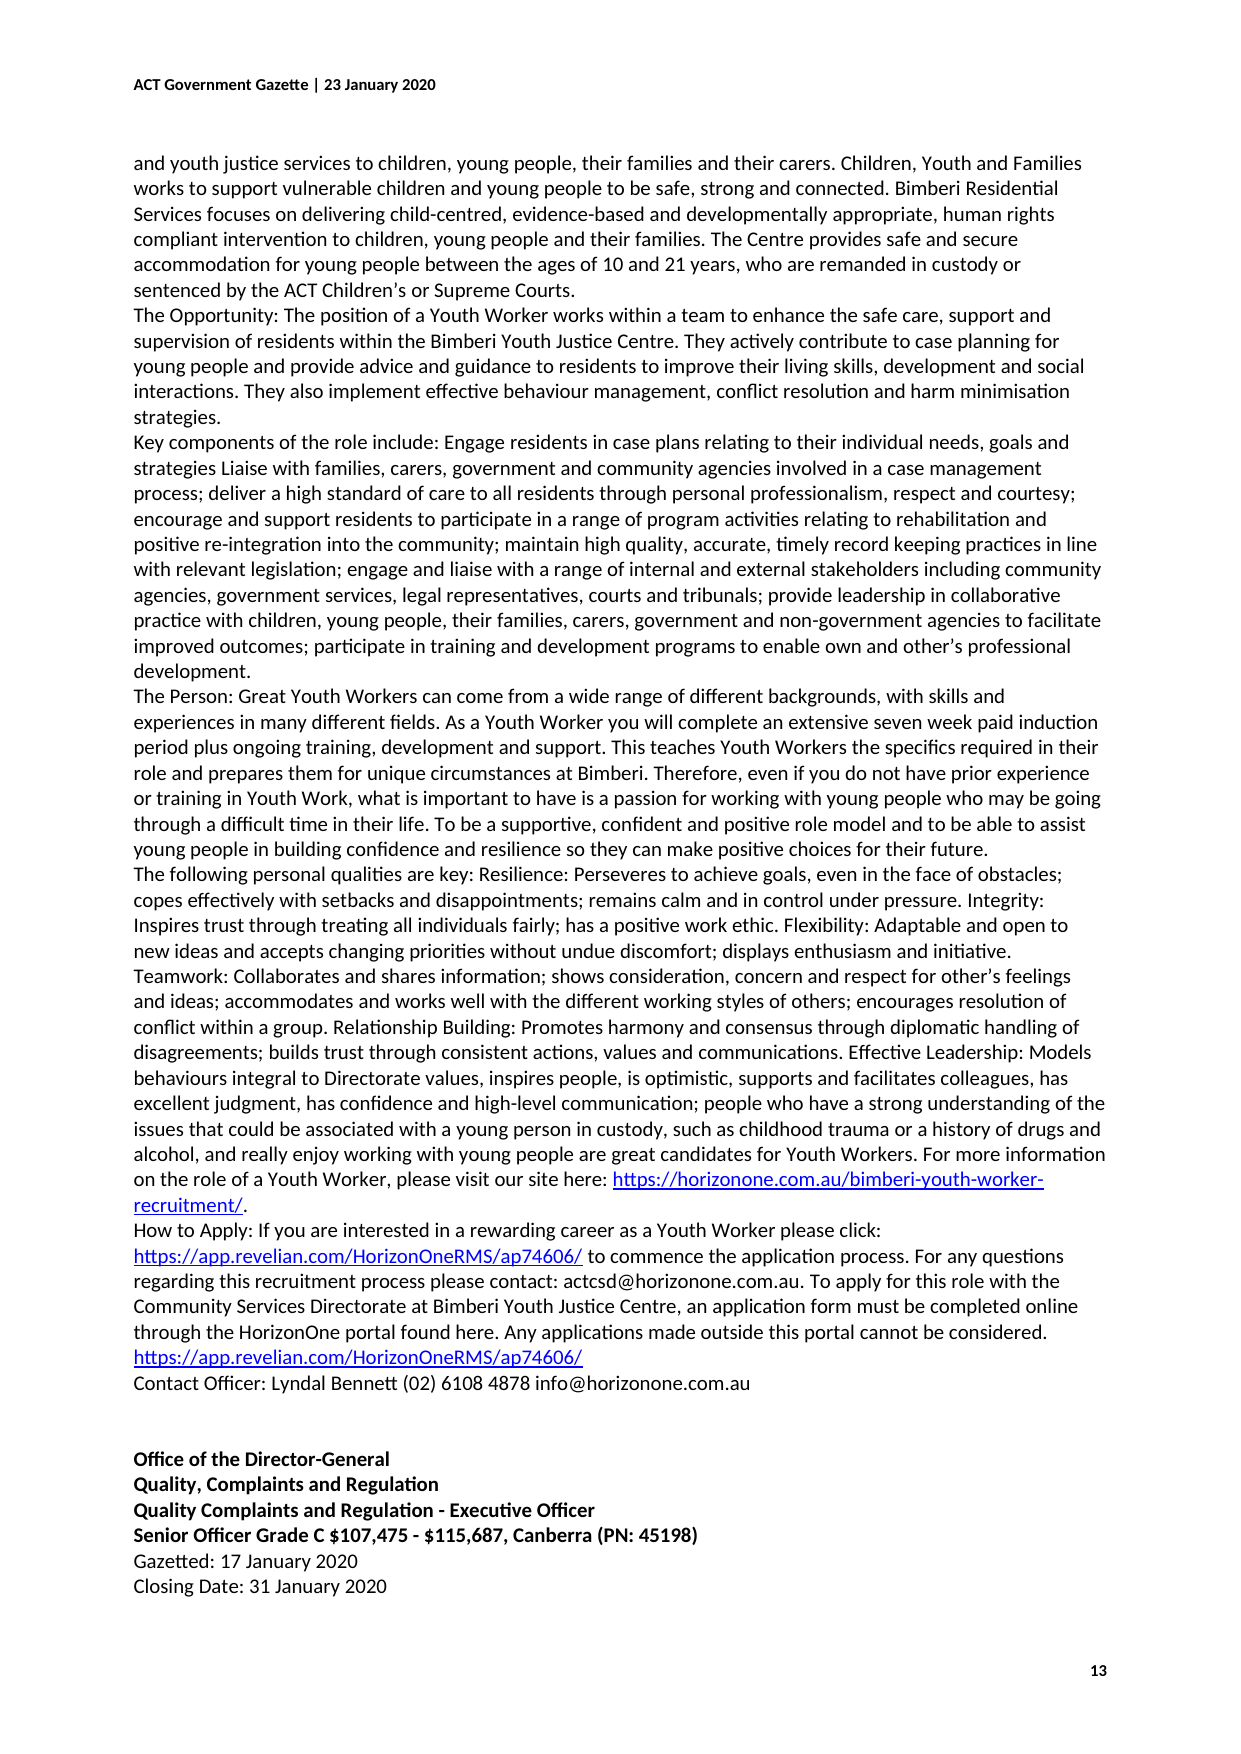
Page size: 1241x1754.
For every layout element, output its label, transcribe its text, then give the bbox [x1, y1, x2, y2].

text The following personal qualities are key: Resilience: Perseveres to achieve goals, even in the face of obstacles; copes effectively with setbacks and disappointments; remains calm and in control under pressure. Integrity: Inspires trust through treating all individuals fairly; has a positive work ethic. Flexibility: Adaptable and open to new ideas and accepts changing priorities without undue discomfort; displays enthusiasm and initiative. Teamwork: Collaborates and shares information; shows consideration, concern and respect for other’s feelings and ideas; accommodates and works well with the different working styles of others; encourages resolution of conflict within a group. Relationship Building: Promotes harmony and consensus through diplomatic handling of disagreements; builds trust through consistent actions, values and communications. Effective Leadership: Models behaviours integral to Directorate values, inspires people, is optimistic, supports and facilitates colleagues, has excellent judgment, has confidence and high-level communication; people who have a strong understanding of the issues that could be associated with a young person in custody, such as childhood trauma or a history of drugs and alcohol, and really enjoy working with young people are great candidates for Youth Workers. For more information on the role of a Youth Worker, please visit our site here: https://horizonone.com.au/bimberi-youth-worker-recruitment/. [133, 862, 1107, 1217]
text Quality Complaints and Regulation - Executive Officer [133, 1497, 1107, 1522]
text The Opportunity: The position of a Youth Worker works within a team to enhance the safe care, support and supervision of residents within the Bimberi Youth Justice Centre. They actively contribute to case planning for young people and provide advice and guidance to residents to improve their living skills, development and social interactions. They also implement effective behaviour management, conflict resolution and harm minimisation strategies. [133, 302, 1107, 429]
text Gazetted: 17 January 2020 [133, 1548, 1107, 1573]
text Quality, Complaints and Regulation [133, 1472, 1107, 1497]
text Senior Officer Grade C $107,475 - $115,687, Canberra (PN: 45198) [133, 1522, 1107, 1548]
text The Person: Great Youth Workers can come from a wide range of different backgrounds, with skills and experiences in many different fields. As a Youth Worker you will complete an extensive seven week paid induction period plus ongoing training, development and support. This teaches Youth Workers the specifics required in their role and prepares them for unique circumstances at Bimberi. Therefore, even if you do not have prior experience or training in Youth Work, what is important to have is a passion for working with young people who may be going through a difficult time in their life. To be a supportive, confident and positive role model and to be able to assist young people in building confidence and resilience so they can make positive choices for their future. [133, 684, 1107, 862]
text How to Apply: If you are interested in a rewarding career as a Youth Worker please click: https://app.revelian.com/HorizonOneRMS/ap74606/ to commence the application process. For any questions regarding this recruitment process please contact: actcsd@horizonone.com.au. To apply for this role with the Community Services Directorate at Bimberi Youth Justice Centre, an application form must be completed online through the HorizonOne portal found here. Any applications made outside this portal cannot be considered. https://app.revelian.com/HorizonOneRMS/ap74606/ [133, 1217, 1107, 1370]
text Contact Officer: Lyndal Bennett (02) 6108 4878 info@horizonone.com.au [133, 1370, 1107, 1395]
text Office of the Director-General [133, 1446, 1107, 1472]
text Closing Date: 31 January 2020 [133, 1573, 1107, 1599]
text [133, 150, 1107, 302]
text Key components of the role include: Engage residents in case plans relating to their individual needs, goals and strategies Liaise with families, carers, government and community agencies involved in a case management process; deliver a high standard of care to all residents through personal professionalism, respect and courtesy; encourage and support residents to participate in a range of program activities relating to rehabilitation and positive re-integration into the community; maintain high quality, accurate, timely record keeping practices in line with relevant legislation; engage and liaise with a range of internal and external stakeholders including community agencies, government services, legal representatives, courts and tribunals; provide leadership in collaborative practice with children, young people, their families, carers, government and non-government agencies to facilitate improved outcomes; participate in training and development programs to enable own and other’s professional development. [133, 429, 1107, 684]
